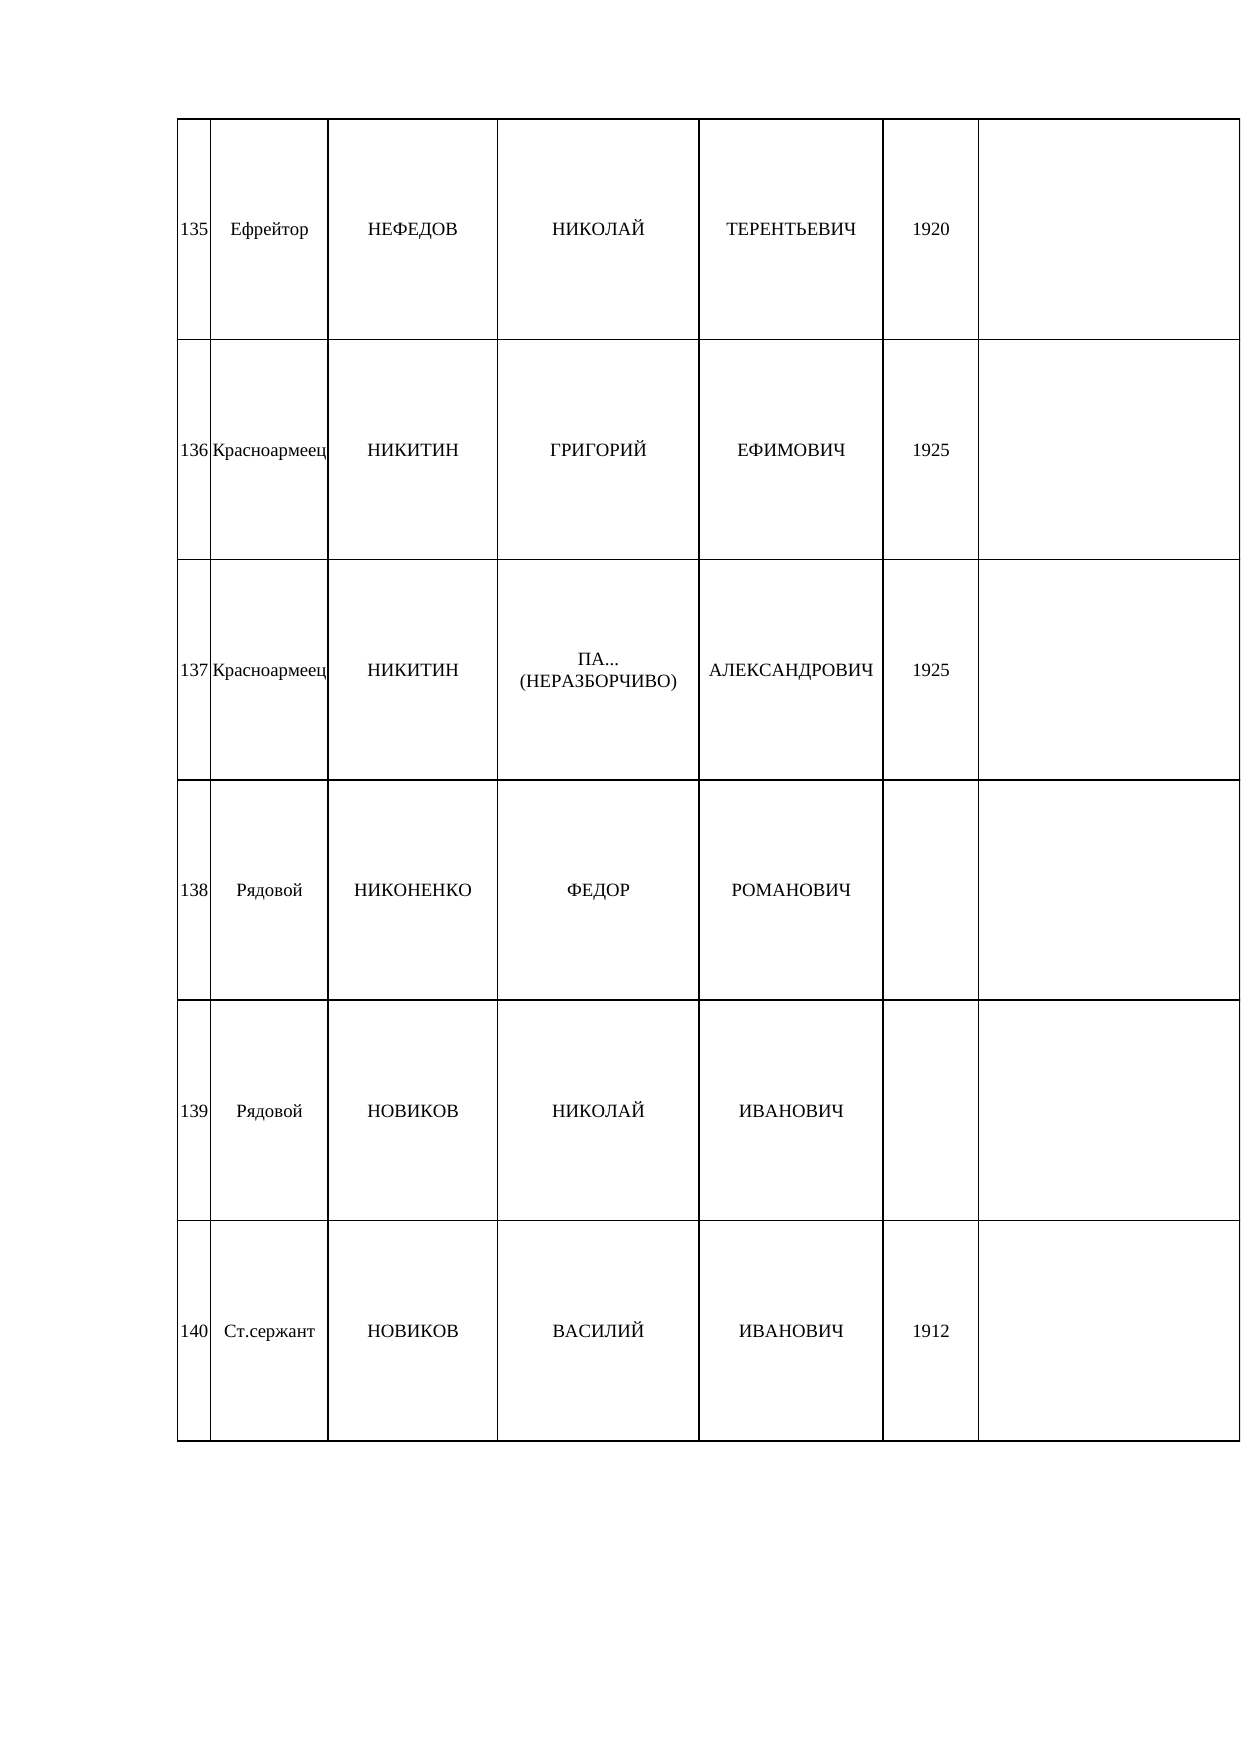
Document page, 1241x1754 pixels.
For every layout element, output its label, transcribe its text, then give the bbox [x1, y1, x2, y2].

table_cell НИКОЛАЙ [498, 1001, 698, 1220]
table_cell НИКОЛАЙ [498, 120, 698, 338]
table_cell Красноармеец [211, 340, 327, 559]
table_cell ИВАНОВИЧ [700, 1001, 882, 1220]
table_cell НОВИКОВ [329, 1001, 497, 1220]
table_cell ВАСИЛИЙ [498, 1221, 698, 1440]
table_cell [979, 560, 1239, 779]
table_cell 138 [178, 781, 210, 999]
table_cell 137 [178, 560, 210, 779]
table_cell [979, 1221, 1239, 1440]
table_cell [979, 781, 1239, 999]
table_cell НИКОНЕНКО [329, 781, 497, 999]
table_cell ПА...(НЕРАЗБОРЧИВО) [498, 560, 698, 779]
table_cell [979, 1001, 1239, 1220]
table_cell НИКИТИН [329, 560, 497, 779]
table_cell НОВИКОВ [329, 1221, 497, 1440]
table_cell [884, 1001, 978, 1220]
table_cell АЛЕКСАНДРОВИЧ [700, 560, 882, 779]
table_cell ФЕДОР [498, 781, 698, 999]
table_cell [979, 340, 1239, 559]
table_cell Рядовой [211, 1001, 327, 1220]
table_cell ТЕРЕНТЬЕВИЧ [700, 120, 882, 338]
table_cell [884, 781, 978, 999]
table_cell ГРИГОРИЙ [498, 340, 698, 559]
table_cell Красноармеец [211, 560, 327, 779]
table_cell Ст.сержант [211, 1221, 327, 1440]
table_cell 135 [178, 120, 210, 338]
table_cell 1925 [884, 560, 978, 779]
table_cell 1920 [884, 120, 978, 338]
table_cell 140 [178, 1221, 210, 1440]
table_cell 1912 [884, 1221, 978, 1440]
table_cell ЕФИМОВИЧ [700, 340, 882, 559]
table_cell ИВАНОВИЧ [700, 1221, 882, 1440]
table_cell Ефрейтор [211, 120, 327, 338]
table_cell 136 [178, 340, 210, 559]
table_cell 1925 [884, 340, 978, 559]
table_cell НЕФЕДОВ [329, 120, 497, 338]
table_cell НИКИТИН [329, 340, 497, 559]
table_cell Рядовой [211, 781, 327, 999]
table_cell [979, 120, 1239, 338]
table_cell РОМАНОВИЧ [700, 781, 882, 999]
table_cell 139 [178, 1001, 210, 1220]
